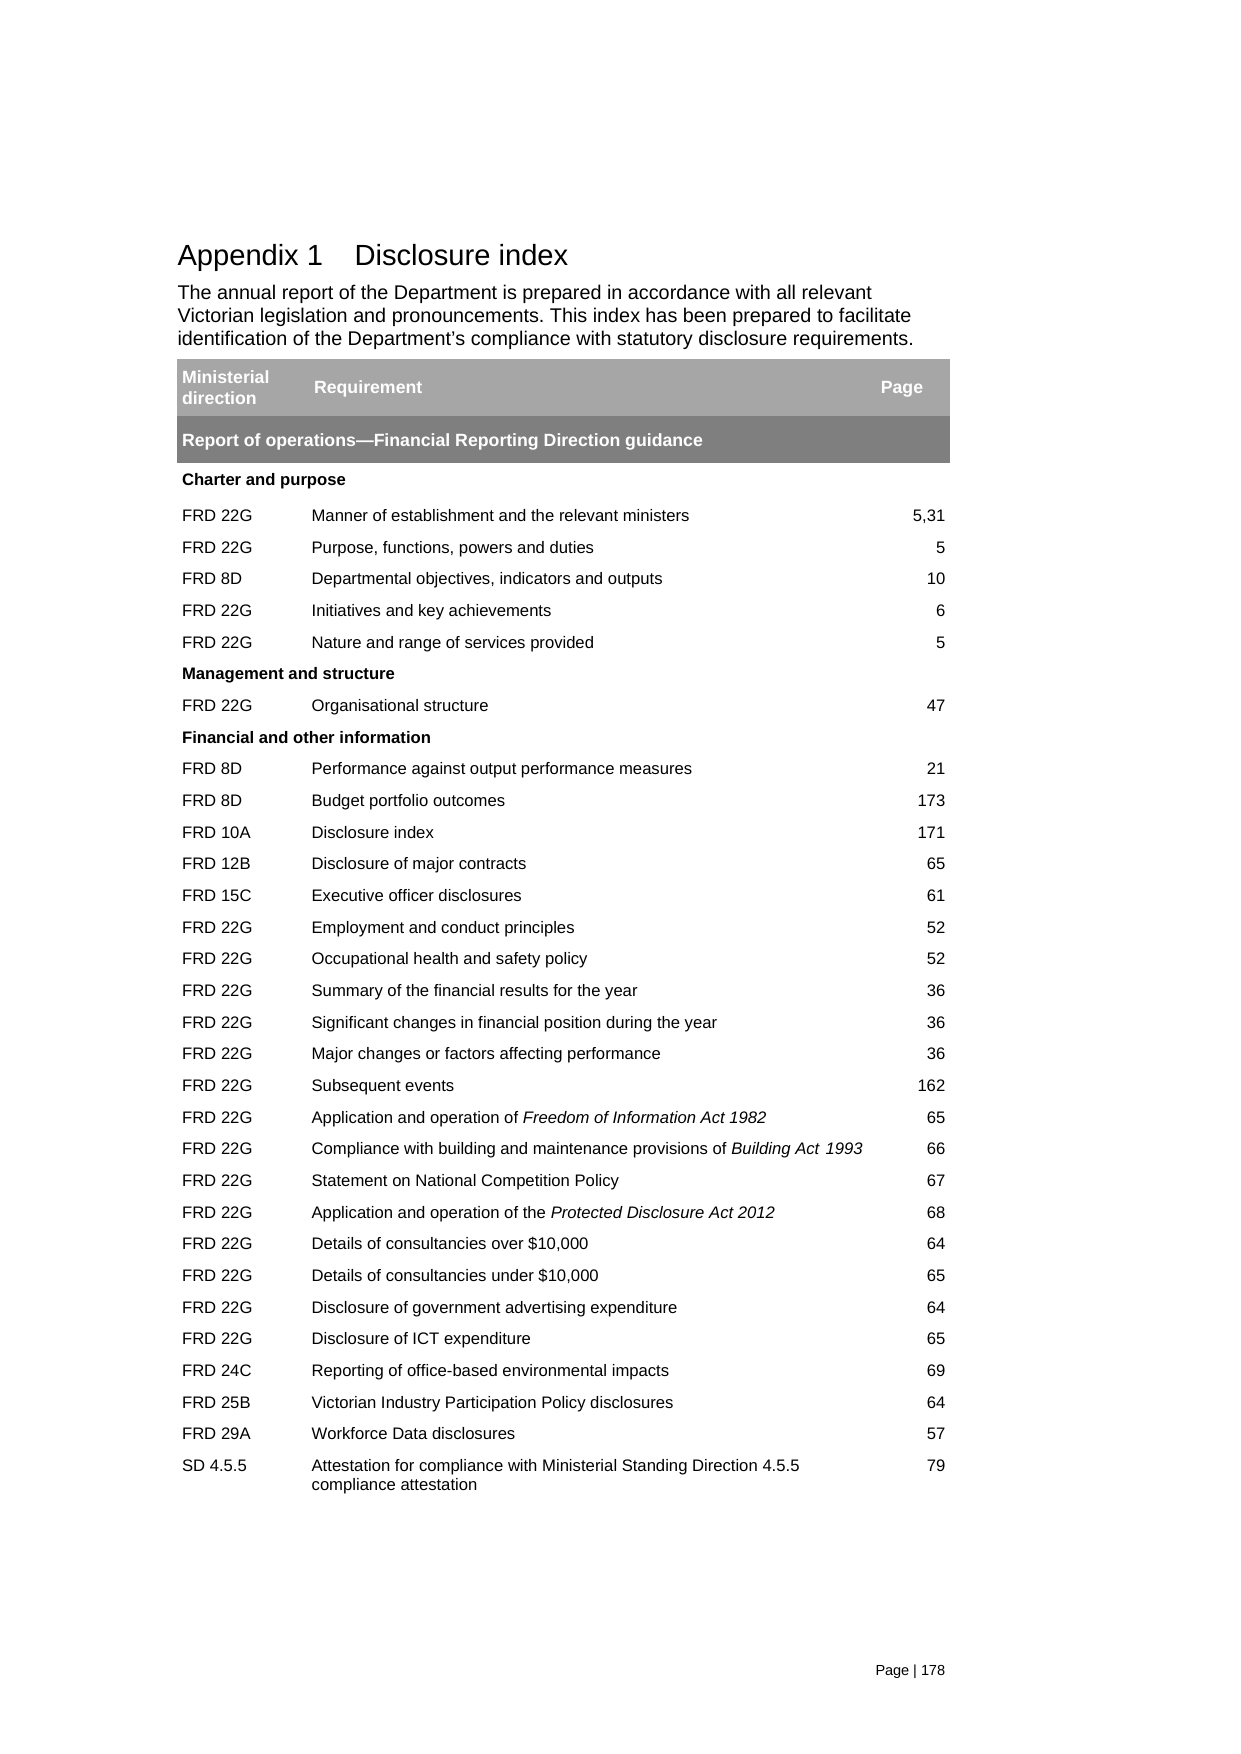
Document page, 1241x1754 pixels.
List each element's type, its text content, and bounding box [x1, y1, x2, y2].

subtitle Disclosure index [177, 234, 945, 271]
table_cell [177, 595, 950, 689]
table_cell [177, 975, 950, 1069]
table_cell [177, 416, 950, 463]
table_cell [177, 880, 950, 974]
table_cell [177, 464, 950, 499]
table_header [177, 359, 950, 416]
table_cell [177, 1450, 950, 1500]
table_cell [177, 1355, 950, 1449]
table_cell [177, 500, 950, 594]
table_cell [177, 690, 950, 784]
text The annual report of the Department is prepared in accordance with all relevant Victorian legislation and pronouncements. This index has been prepared to facilitate identification of the Department’s compliance with statutory disclosure requirements. [177, 281, 945, 349]
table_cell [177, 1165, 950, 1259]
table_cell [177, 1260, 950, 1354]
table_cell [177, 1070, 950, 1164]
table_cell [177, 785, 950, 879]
